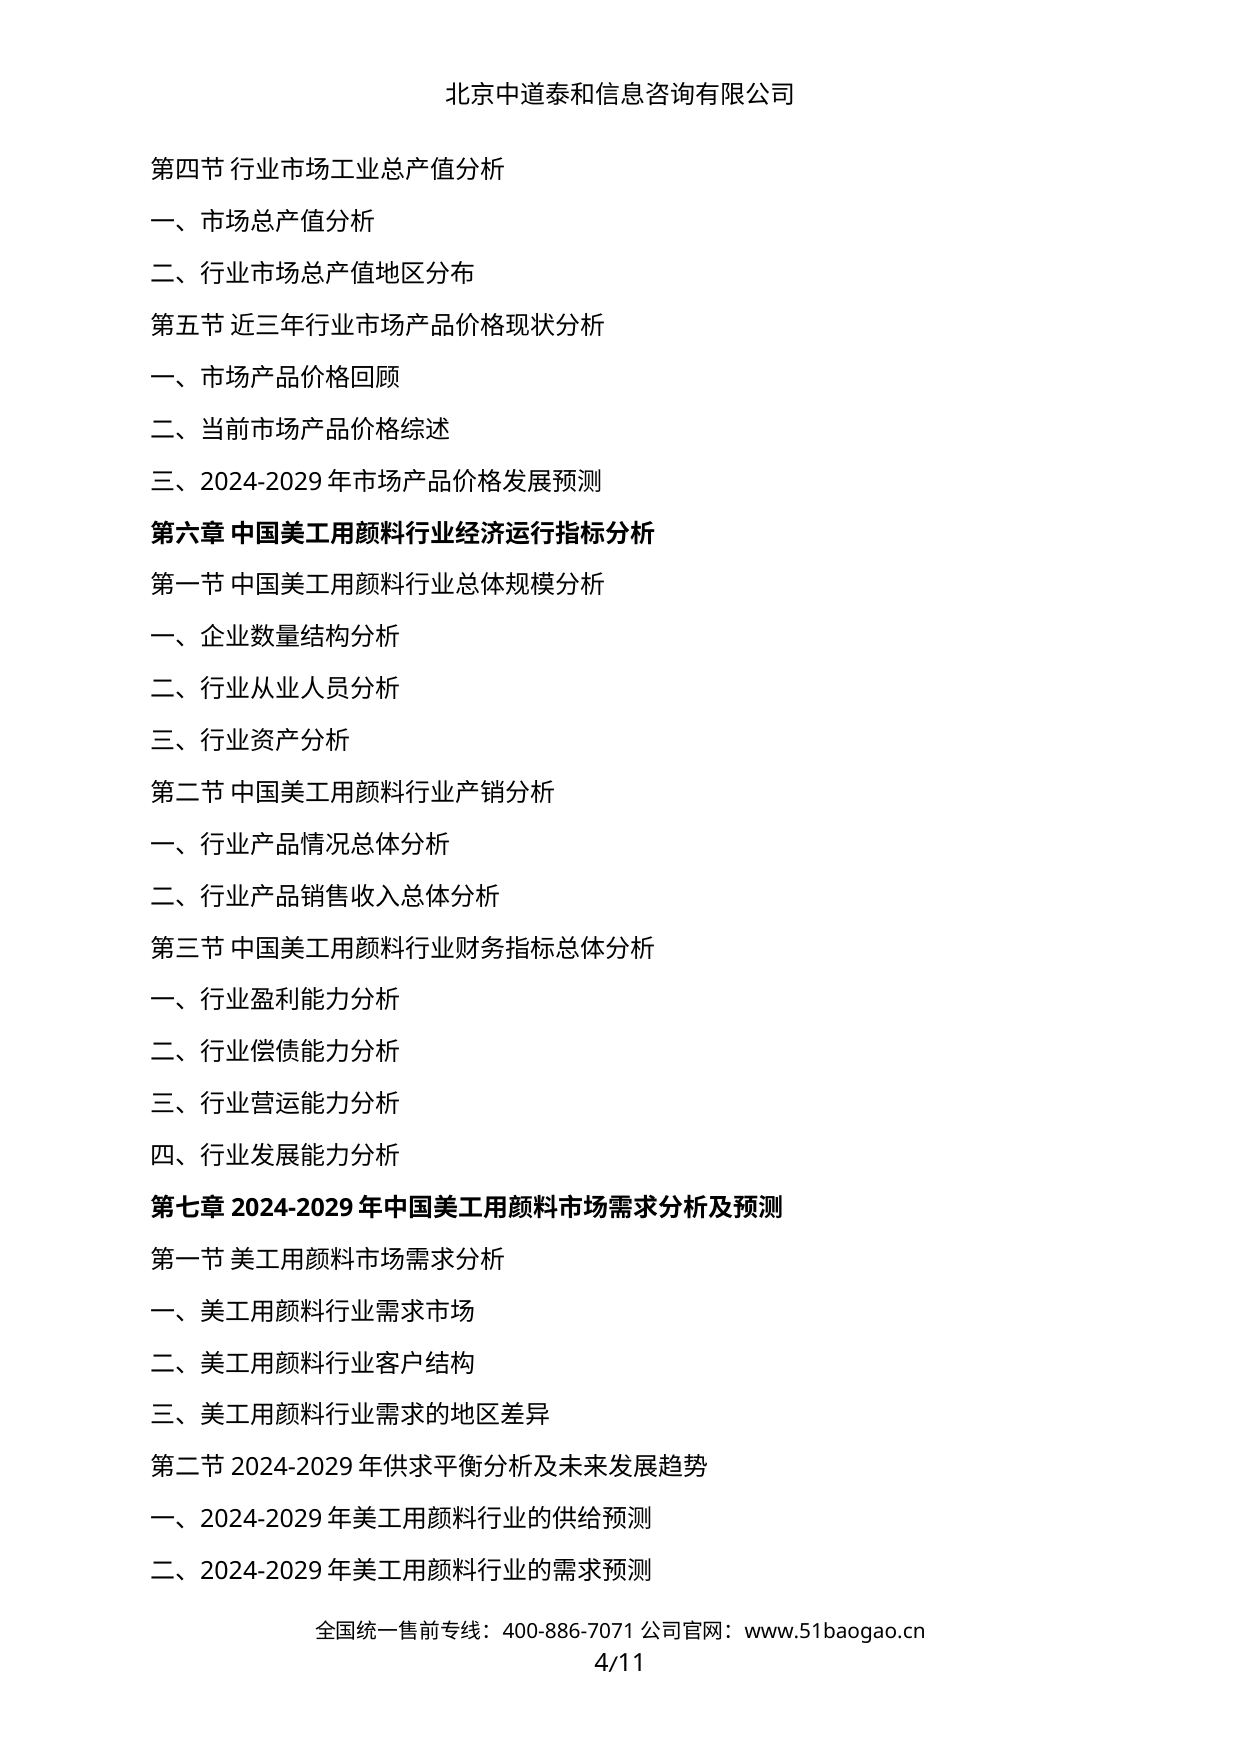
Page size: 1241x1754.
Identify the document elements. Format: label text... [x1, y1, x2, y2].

text 第三节 中国美工用颜料行业财务指标总体分析 [150, 928, 1090, 964]
text 三、行业资产分析 [150, 721, 1090, 757]
text 四、行业发展能力分析 [150, 1136, 1090, 1172]
text 一、市场总产值分析 [150, 202, 1090, 238]
text 第二节 中国美工用颜料行业产销分析 [150, 772, 1090, 809]
text 二、当前市场产品价格综述 [150, 409, 1090, 446]
text 第一节 中国美工用颜料行业总体规模分析 [150, 565, 1090, 601]
text 一、企业数量结构分析 [150, 617, 1090, 653]
text 二、2024-2029年美工用颜料行业的需求预测 [150, 1551, 1090, 1587]
text 二、行业偿债能力分析 [150, 1032, 1090, 1068]
text 第一节 美工用颜料市场需求分析 [150, 1239, 1090, 1276]
text 第五节 近三年行业市场产品价格现状分析 [150, 306, 1090, 342]
text 三、2024-2029年市场产品价格发展预测 [150, 461, 1090, 497]
text 二、行业从业人员分析 [150, 669, 1090, 705]
text 第七章 2024-2029年中国美工用颜料市场需求分析及预测 [150, 1187, 1090, 1224]
text 第二节 2024-2029年供求平衡分析及未来发展趋势 [150, 1447, 1090, 1483]
text 一、美工用颜料行业需求市场 [150, 1291, 1090, 1327]
text 一、市场产品价格回顾 [150, 357, 1090, 394]
text 二、美工用颜料行业客户结构 [150, 1343, 1090, 1379]
text 三、行业营运能力分析 [150, 1084, 1090, 1120]
text 第六章 中国美工用颜料行业经济运行指标分析 [150, 513, 1090, 549]
text 二、行业市场总产值地区分布 [150, 254, 1090, 290]
text 三、美工用颜料行业需求的地区差异 [150, 1395, 1090, 1431]
text 一、2024-2029年美工用颜料行业的供给预测 [150, 1499, 1090, 1535]
text 一、行业盈利能力分析 [150, 980, 1090, 1016]
text 第四节 行业市场工业总产值分析 [150, 150, 1090, 186]
text 二、行业产品销售收入总体分析 [150, 876, 1090, 912]
text 一、行业产品情况总体分析 [150, 824, 1090, 861]
